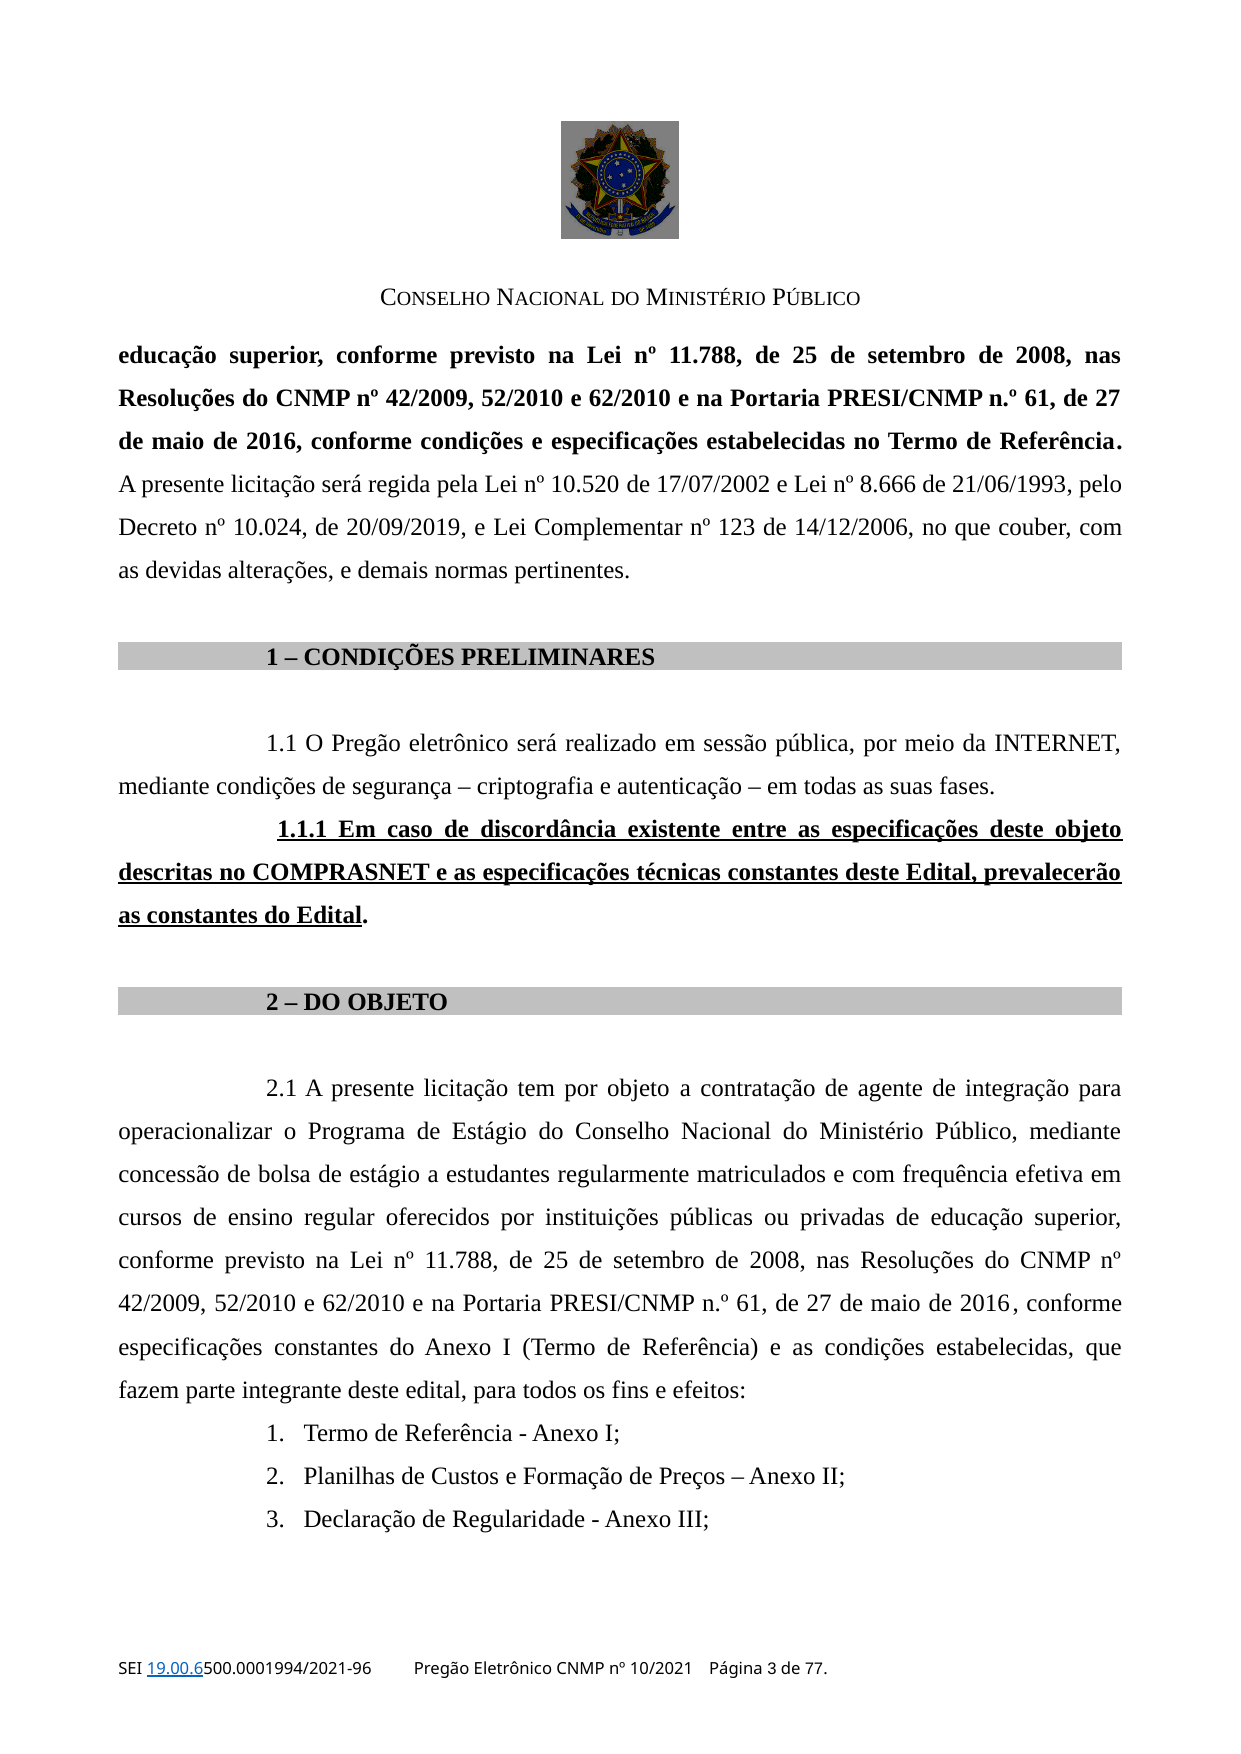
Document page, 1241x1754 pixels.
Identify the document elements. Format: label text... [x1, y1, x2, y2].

subtitle 1 – CONDIÇÕES PRELIMINARES [118, 642, 1122, 670]
list Declaração de Regularidade - Anexo III; [266, 1504, 1122, 1533]
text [118, 340, 1122, 584]
list Planilhas de Custos e Formação de Preços – Anexo II; [266, 1461, 1122, 1490]
subtitle 2 – DO OBJETO [118, 987, 1122, 1015]
list Termo de Referência - Anexo I; [266, 1418, 1122, 1447]
text 1.1.1 Em caso de discordância existente entre as especificações deste objeto descritas no COMPRASNET e as especificações técnicas constantes deste Edital, prevalecerão as constantes do Edital. [118, 814, 1122, 882]
text 1.1 O Pregão eletrônico será realizado em sessão pública, por meio da INTERNET, mediante condições de segurança – criptografia e autenticação – em todas as suas fases. [118, 728, 1122, 800]
text 2.1 A presente licitação tem por objeto a contratação de agente de integração para operacionalizar o Programa de Estágio do Conselho Nacional do Ministério Público, mediante concessão de bolsa de estágio a estudantes regularmente matriculados e com frequência efetiva em cursos de ensino regular oferecidos por instituições públicas ou privadas de educação superior, conforme previsto na Lei nº 11.788, de 25 de setembro de 2008, nas Resoluções do CNMP nº 42/2009, 52/2010 e 62/2010 e na Portaria PRESI/CNMP n.º 61, de 27 de maio de 2016, conforme especificações constantes do Anexo I (Termo de Referência) e as condições estabelecidas, que fazem parte integrante deste edital, para todos os fins e efeitos: [118, 1073, 1122, 1403]
text 1.1.1 Em caso de discordância existente entre as especificações deste objeto descritas no COMPRASNET e as especificações técnicas constantes deste Edital, prevalecerão as constantes do Edital. [118, 884, 1122, 929]
